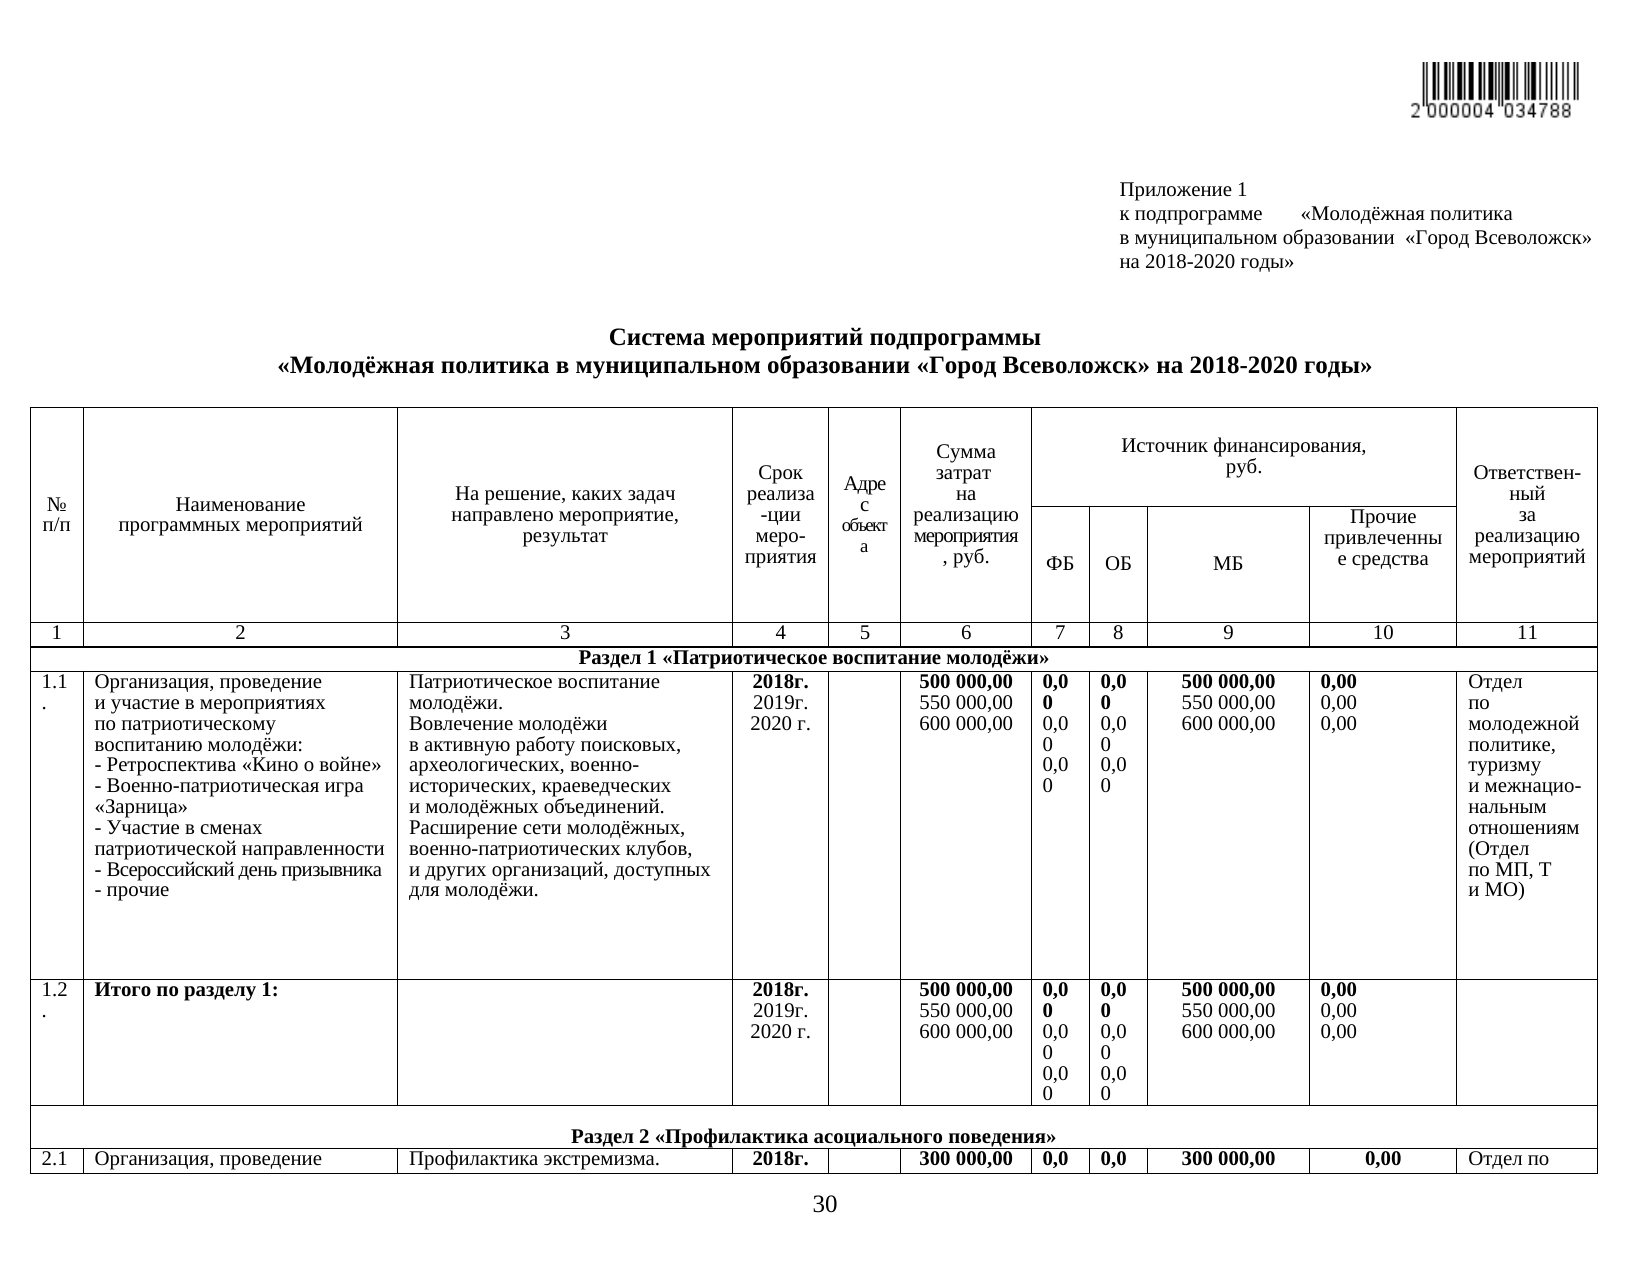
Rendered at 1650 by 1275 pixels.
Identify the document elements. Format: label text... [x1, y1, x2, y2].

table_cell Патриотическое воспитание молодёжи. Вовлечение молодёжи в активную работу поисковых, археологических, военно-исторических, краеведческих и молодёжных объединений. Расширение сети молодёжных, военно-патриотических клубов, и других организаций, доступных для молодёжи. [398, 672, 732, 979]
table_cell 0,00 0,00 0,00 [1310, 1149, 1456, 1173]
text «Молодёжная политика в муниципальном образовании «Город Всеволожск» на 2018-2020 годы» [41, 350, 1609, 407]
table_cell МБ [1148, 507, 1309, 622]
table_header На решение, каких задач направлено мероприятие, результат [398, 408, 732, 622]
table_cell Отдел по молодежной политике, туризму и межнацио-нальным отношениям (Отдел по МП, Т и МО) [1457, 672, 1597, 979]
table_header Адрес объекта [829, 408, 900, 622]
table_cell Прочие привлеченные средства [1310, 507, 1456, 622]
text Приложение 1 к подпрограмме «Молодёжная политика в муниципальном образовании «Город Всеволожск» на 2018-2020 годы» [1119, 177, 1609, 273]
table_cell 2018г. 2019г. 2020 г. [733, 672, 828, 979]
table_cell 4 [733, 623, 828, 646]
table_header Наименование программных мероприятий [84, 408, 397, 622]
table_cell 0,00 0,00 0,00 [1090, 672, 1147, 979]
table_cell 3 [398, 623, 732, 646]
table_cell 2 [84, 623, 397, 646]
table_cell 500 000,00 550 000,00 600 000,00 [901, 672, 1031, 979]
table_cell 500 000,00 550 000,00 600 000,00 [901, 980, 1031, 1105]
table_cell 9 [1148, 623, 1309, 646]
table_cell 2.1. [31, 1149, 83, 1173]
table_cell 1.1. [31, 672, 83, 979]
table_cell [398, 980, 732, 1105]
table_cell [829, 672, 900, 979]
table_header Срок реализа-ции меро-приятия [733, 408, 828, 622]
table_cell 0,00 0,00 0,00 [1310, 672, 1456, 979]
table_header № п/п [31, 408, 83, 622]
table_cell 6 [901, 623, 1031, 646]
table_cell Отдел по МП, Т и МО [1457, 1149, 1597, 1173]
table_cell 300 000,00 310 000,00 310 000,00 [1148, 1149, 1309, 1173]
table_cell 0,00 0,00 0,00 [1032, 672, 1089, 979]
table_header Ответствен-ный за реализацию мероприятий [1457, 408, 1597, 622]
table_cell 7 [1032, 623, 1089, 646]
table_cell 300 000,00 310 000,00 310 000,00 [901, 1149, 1031, 1173]
table_cell 0,00 0,00 0,00 [1310, 980, 1456, 1105]
table_cell ФБ [1032, 507, 1089, 622]
table_cell ОБ [1090, 507, 1147, 622]
table_cell 11 [1457, 623, 1597, 646]
table_cell 500 000,00 550 000,00 600 000,00 [1148, 672, 1309, 979]
table_cell [1457, 980, 1597, 1105]
picture [1410, 62, 1597, 121]
table_cell 0,00 0,00 0,00 [1090, 980, 1147, 1105]
table_cell 1 [31, 623, 83, 646]
table_header Источник финансирования, руб. [1032, 408, 1456, 506]
table_cell Раздел 1 «Патриотическое воспитание молодёжи» [31, 648, 1597, 671]
table_cell 0,00 0,00 0,00 [1090, 1149, 1147, 1173]
table_cell 8 [1090, 623, 1147, 646]
table_cell Итого по разделу 1: [84, 980, 397, 1105]
table_cell 500 000,00 550 000,00 600 000,00 [1148, 980, 1309, 1105]
table_cell 0,00 0,00 0,00 [1032, 980, 1089, 1105]
table_cell 2018г. 2019г. 2020 г. [733, 980, 828, 1105]
table_cell 1.2. [31, 980, 83, 1105]
table_cell 0,00 0,00 0,00 [1032, 1149, 1089, 1173]
table_cell Организация, проведение и участие в мероприятиях по патриотическому воспитанию молодёжи: - Ретроспектива «Кино о войне» - Военно-патриотическая игра «Зарница» - Участие в сменах патриотической направленности - Всероссийский день призывника - прочие [84, 672, 397, 979]
text Система мероприятий подпрограммы [41, 322, 1609, 350]
table_cell 10 [1310, 623, 1456, 646]
table_cell 5 [829, 623, 900, 646]
table_cell [829, 980, 900, 1105]
table_cell [829, 1149, 900, 1173]
table_cell Раздел 2 «Профилактика асоциального поведения» [31, 1106, 1597, 1148]
table_cell 2018г. 2019г. 2020 г. [733, 1149, 828, 1173]
table_header Сумма затрат на реализацию мероприятия, руб. [901, 408, 1031, 622]
